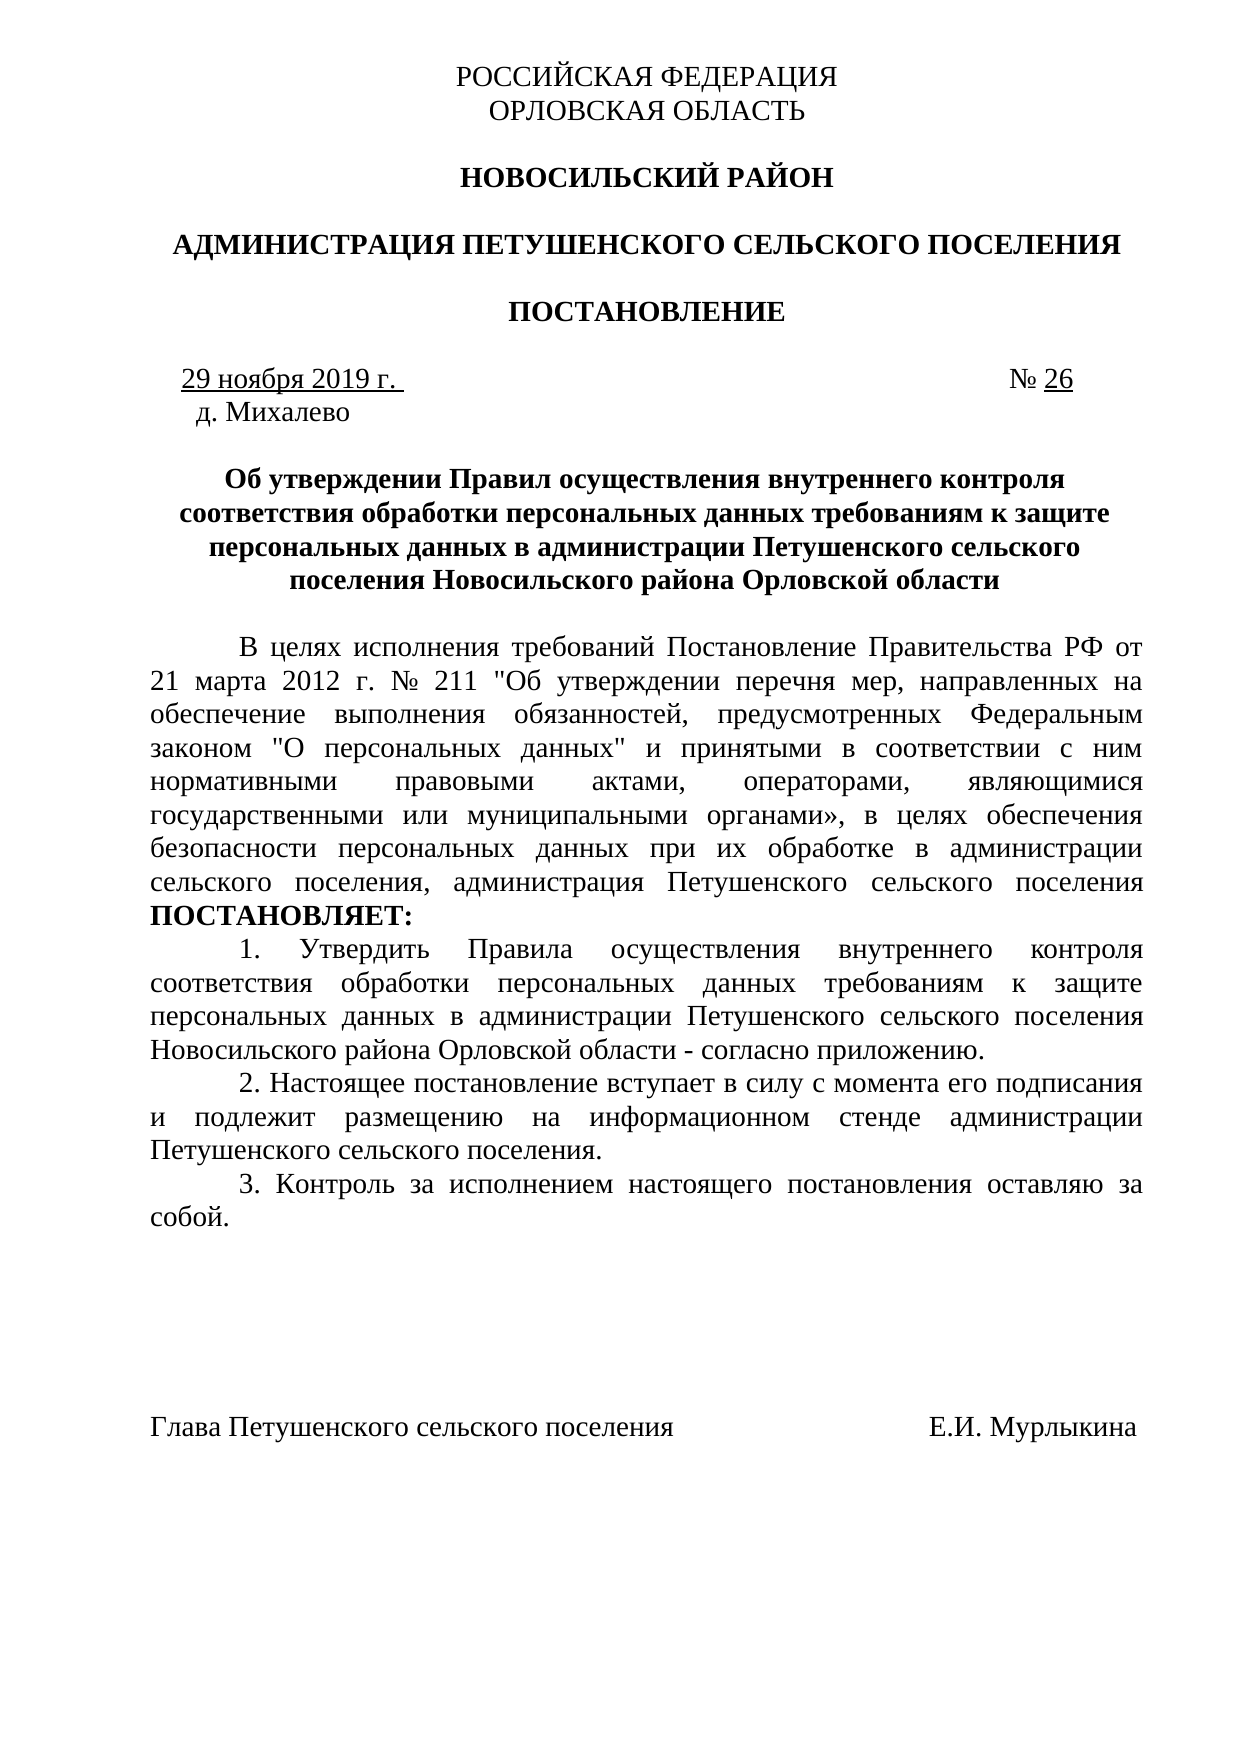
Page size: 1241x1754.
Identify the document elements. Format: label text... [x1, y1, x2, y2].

text Об утверждении Правил осуществления внутреннего контроля соответствия обработки персональных данных требованиям к защите персональных данных в администрации Петушенского сельского поселения Новосильского района Орловской области [150, 462, 1139, 596]
text 3. Контроль за исполнением настоящего постановления оставляю за собой. [150, 1166, 1144, 1233]
text 2. Настоящее постановление вступает в силу с момента его подписания и подлежит размещению на информационном стенде администрации Петушенского сельского поселения. [150, 1065, 1144, 1166]
text В целях исполнения требований Постановление Правительства РФ от 21 марта 2012 г. № 211 "Об утверждении перечня мер, направленных на обеспечение выполнения обязанностей, предусмотренных Федеральным законом "О персональных данных" и принятыми в соответствии с ним нормативными правовыми актами, операторами, являющимися государственными или муниципальными органами», в целях обеспечения безопасности персональных данных при их обработке в администрации сельского поселения, администрация Петушенского сельского поселения ПОСТАНОВЛЯЕТ: [150, 629, 1144, 931]
text РОССИЙСКАЯ ФЕДЕРАЦИЯ [150, 59, 1144, 93]
text ОРЛОВСКАЯ ОБЛАСТЬ [150, 93, 1144, 126]
text НОВОСИЛЬСКИЙ РАЙОН [150, 160, 1144, 193]
text д. Михалево [181, 394, 1144, 428]
text АДМИНИСТРАЦИЯ ПЕТУШЕНСКОГО СЕЛЬСКОГО ПОСЕЛЕНИЯ [150, 227, 1144, 260]
text 1. Утвердить Правила осуществления внутреннего контроля соответствия обработки персональных данных требованиям к защите персональных данных в администрации Петушенского сельского поселения Новосильского района Орловской области - согласно приложению. [150, 931, 1144, 1065]
text 29 ноября 2019 г. № 26 [181, 361, 1144, 394]
text ПОСТАНОВЛЕНИЕ [150, 294, 1144, 327]
text Глава Петушенского сельского поселения Е.И. Мурлыкина [150, 1409, 1144, 1442]
